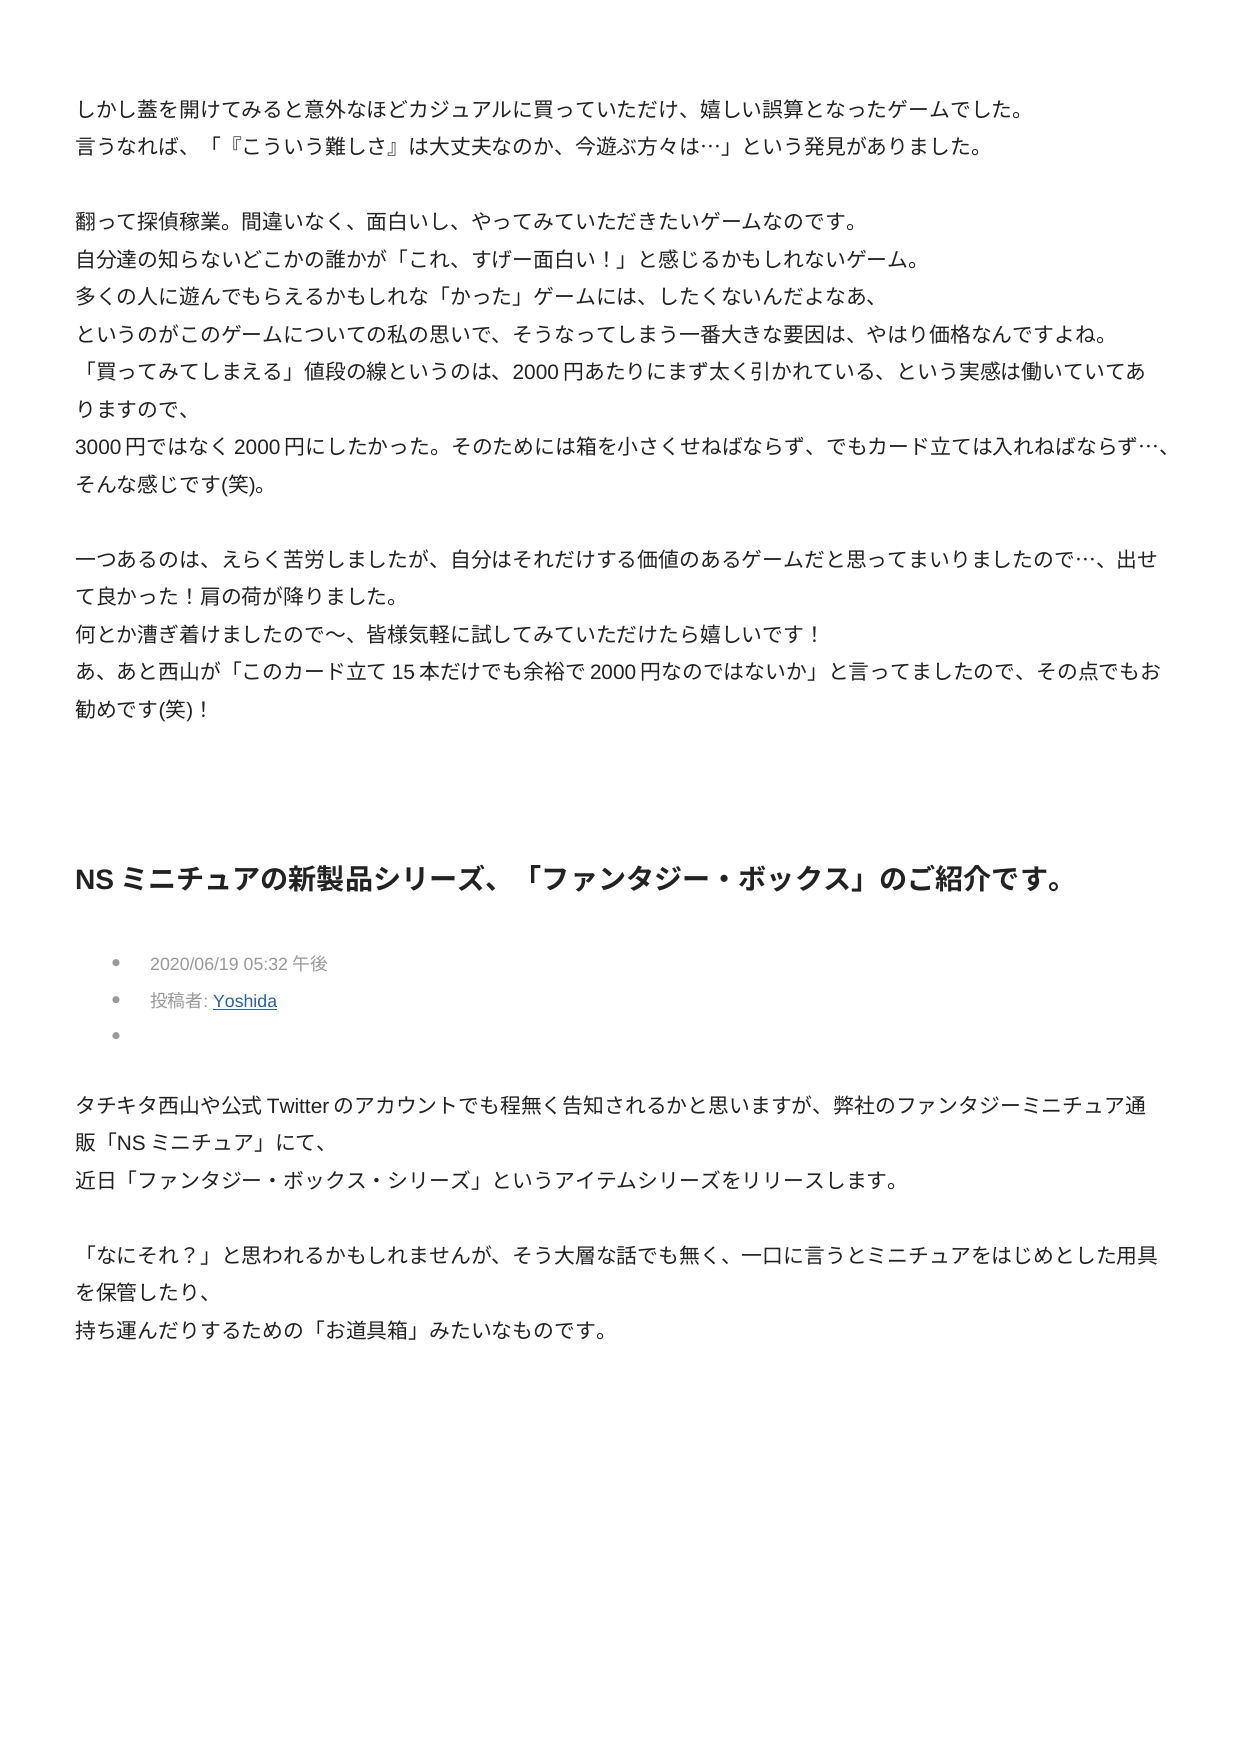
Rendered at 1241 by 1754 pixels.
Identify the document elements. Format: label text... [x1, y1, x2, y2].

list 投稿者: Yoshida [112, 981, 1165, 1019]
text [75, 1085, 1165, 1348]
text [75, 89, 1165, 727]
text NSミニチュアの新製品シリーズ、「ファンタジー・ボックス」のご紹介です。 [75, 839, 1165, 914]
list 2020/06/19 05:32 午後 [112, 944, 1165, 981]
